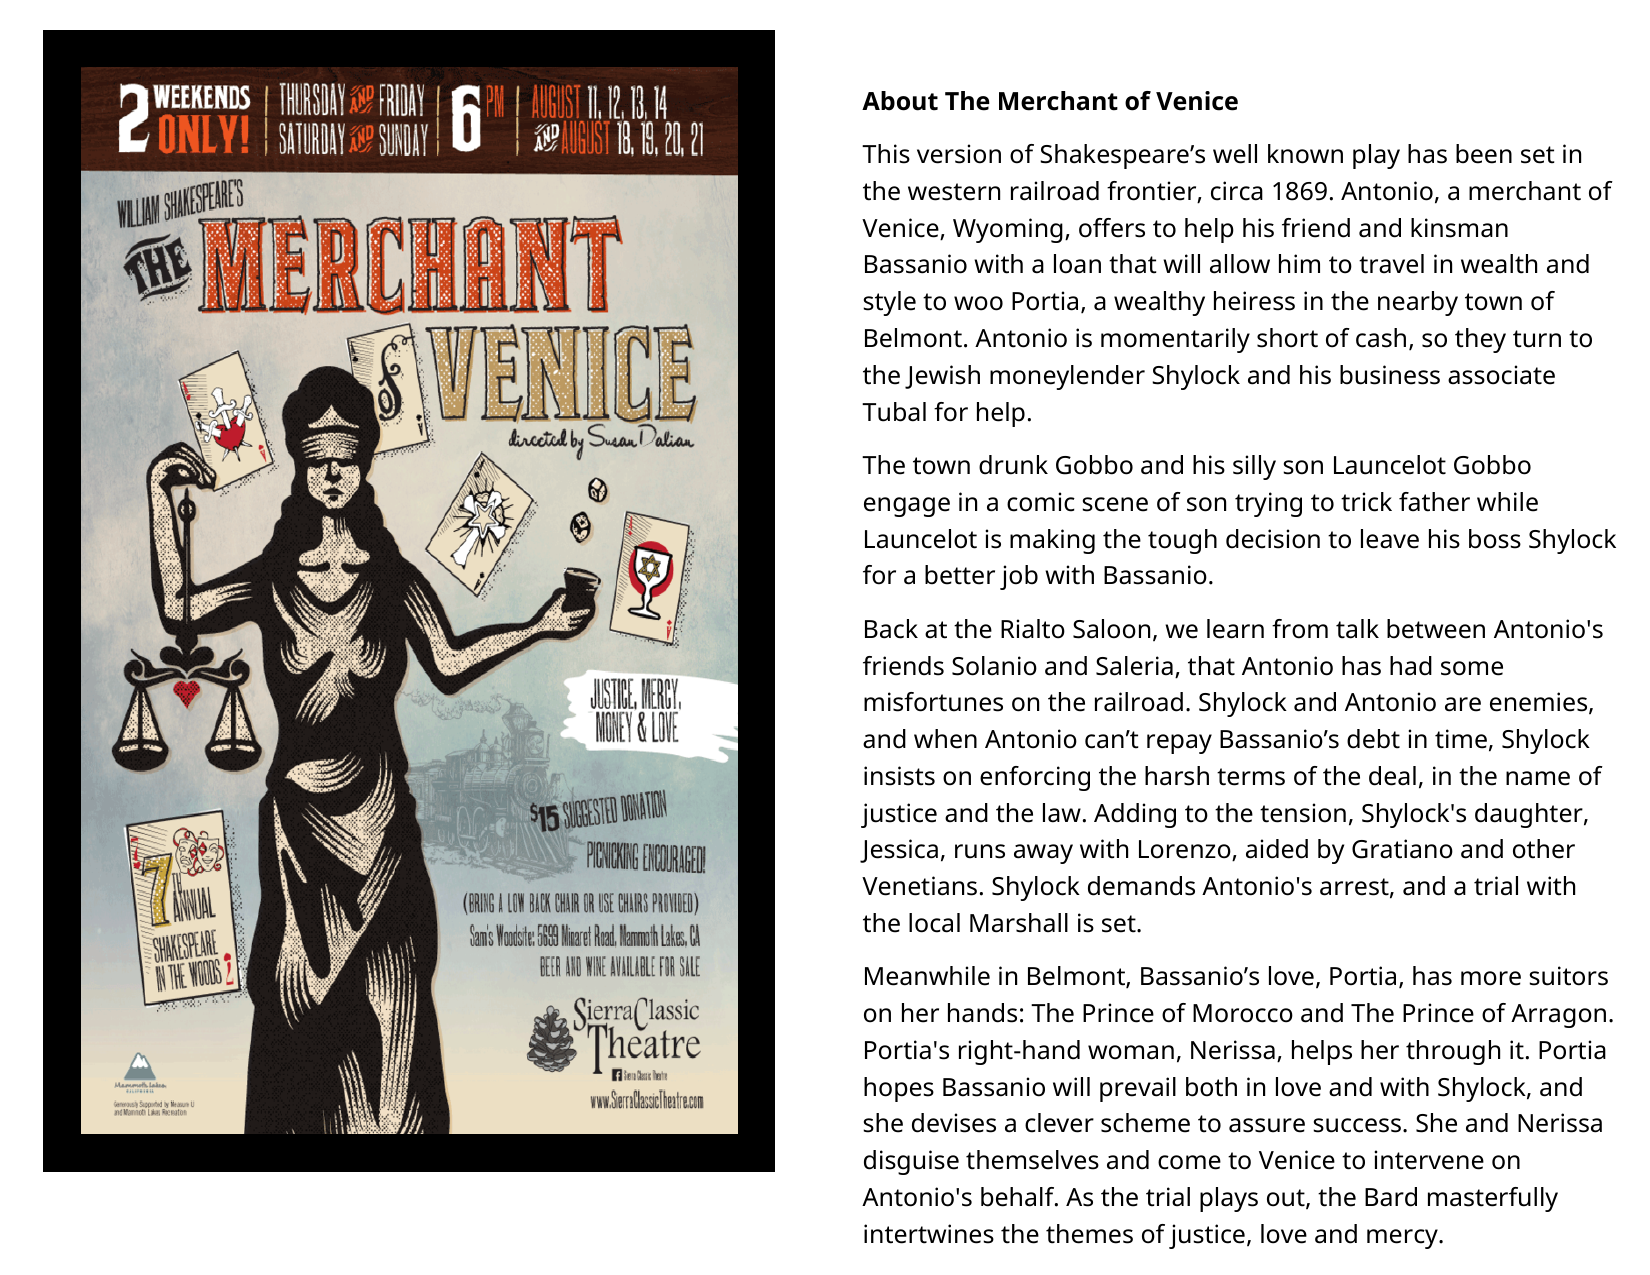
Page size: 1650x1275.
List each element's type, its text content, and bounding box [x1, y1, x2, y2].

text Back at the Rialto Saloon, we learn from talk between Antonio's friends Solanio and Saleria, that Antonio has had some misfortunes on the railroad. Shylock and Antonio are enemies, and when Antonio can’t repay Bassanio’s debt in time, Shylock insists on enforcing the harsh terms of the deal, in the name of justice and the law. Adding to the tension, Shylock's daughter, Jessica, runs away with Lorenzo, aided by Gratiano and other Venetians. Shylock demands Antonio's arrest, and a trial with the local Marshall is set. [862, 611, 1620, 940]
picture [81, 67, 738, 1134]
text Meanwhile in Belmont, Bassanio’s love, Portia, has more suitors on her hands: The Prince of Morocco and The Prince of Arragon. Portia's right-hand woman, Nerissa, helps her through it. Portia hopes Bassanio will prevail both in love and with Shylock, and she devises a clever scheme to assure success. She and Nerissa disguise themselves and come to Venice to intervene on Antonio's behalf. As the trial plays out, the Bard masterfully intertwines the themes of justice, love and mercy. [862, 959, 1620, 1251]
text This version of Shakespeare’s well known play has been set in the western railroad frontier, circa 1869. Antonio, a merchant of Venice, Wyoming, offers to help his friend and kinsman Bassanio with a loan that will allow him to travel in wealth and style to woo Portia, a wealthy heiress in the nearby town of Belmont. Antonio is momentarily short of cash, so they turn to the Jewish moneylender Shylock and his business associate Tubal for help. [862, 137, 1620, 428]
text The town drunk Gobbo and his silly son Launcelot Gobbo engage in a comic scene of son trying to trick father while Launcelot is making the tough decision to leave his boss Shylock for a better job with Bassanio. [862, 448, 1620, 592]
text About The Merchant of Venice [862, 83, 1620, 117]
